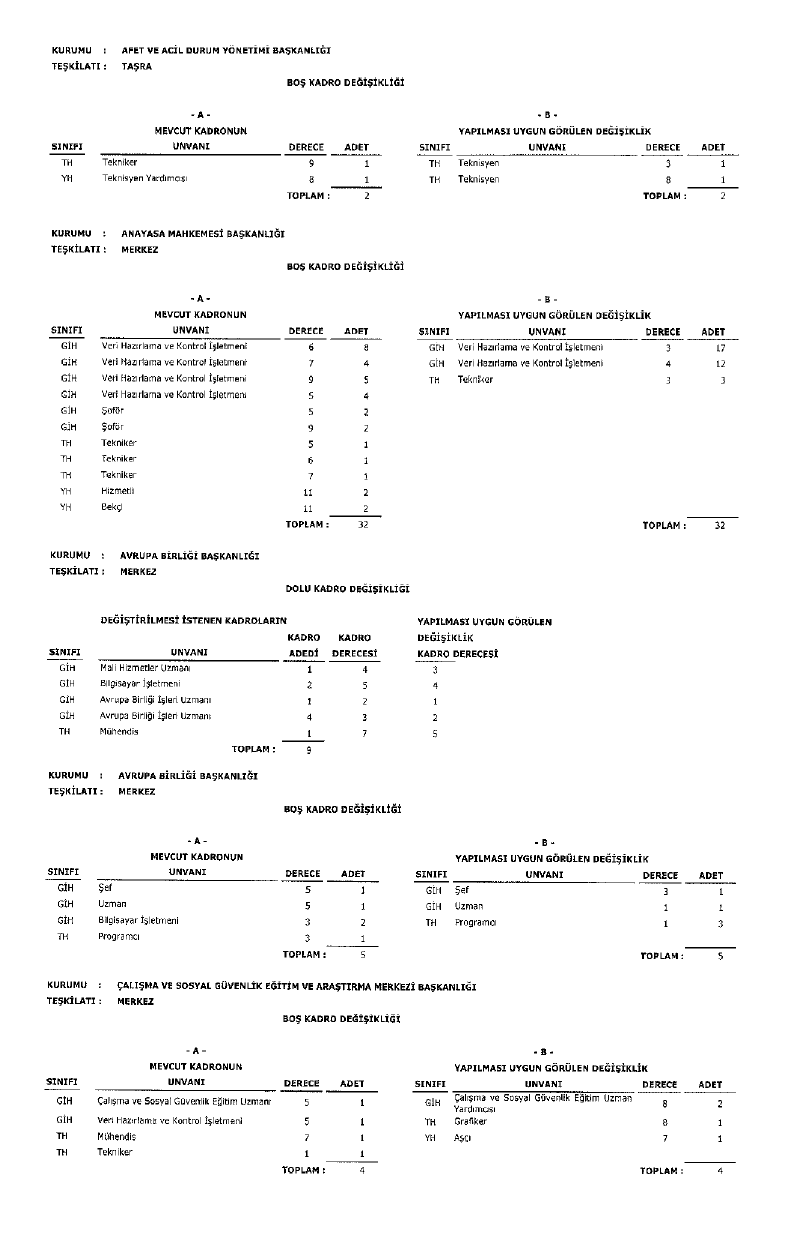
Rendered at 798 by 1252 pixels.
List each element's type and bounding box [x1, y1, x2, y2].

picture [33, 29, 761, 1199]
